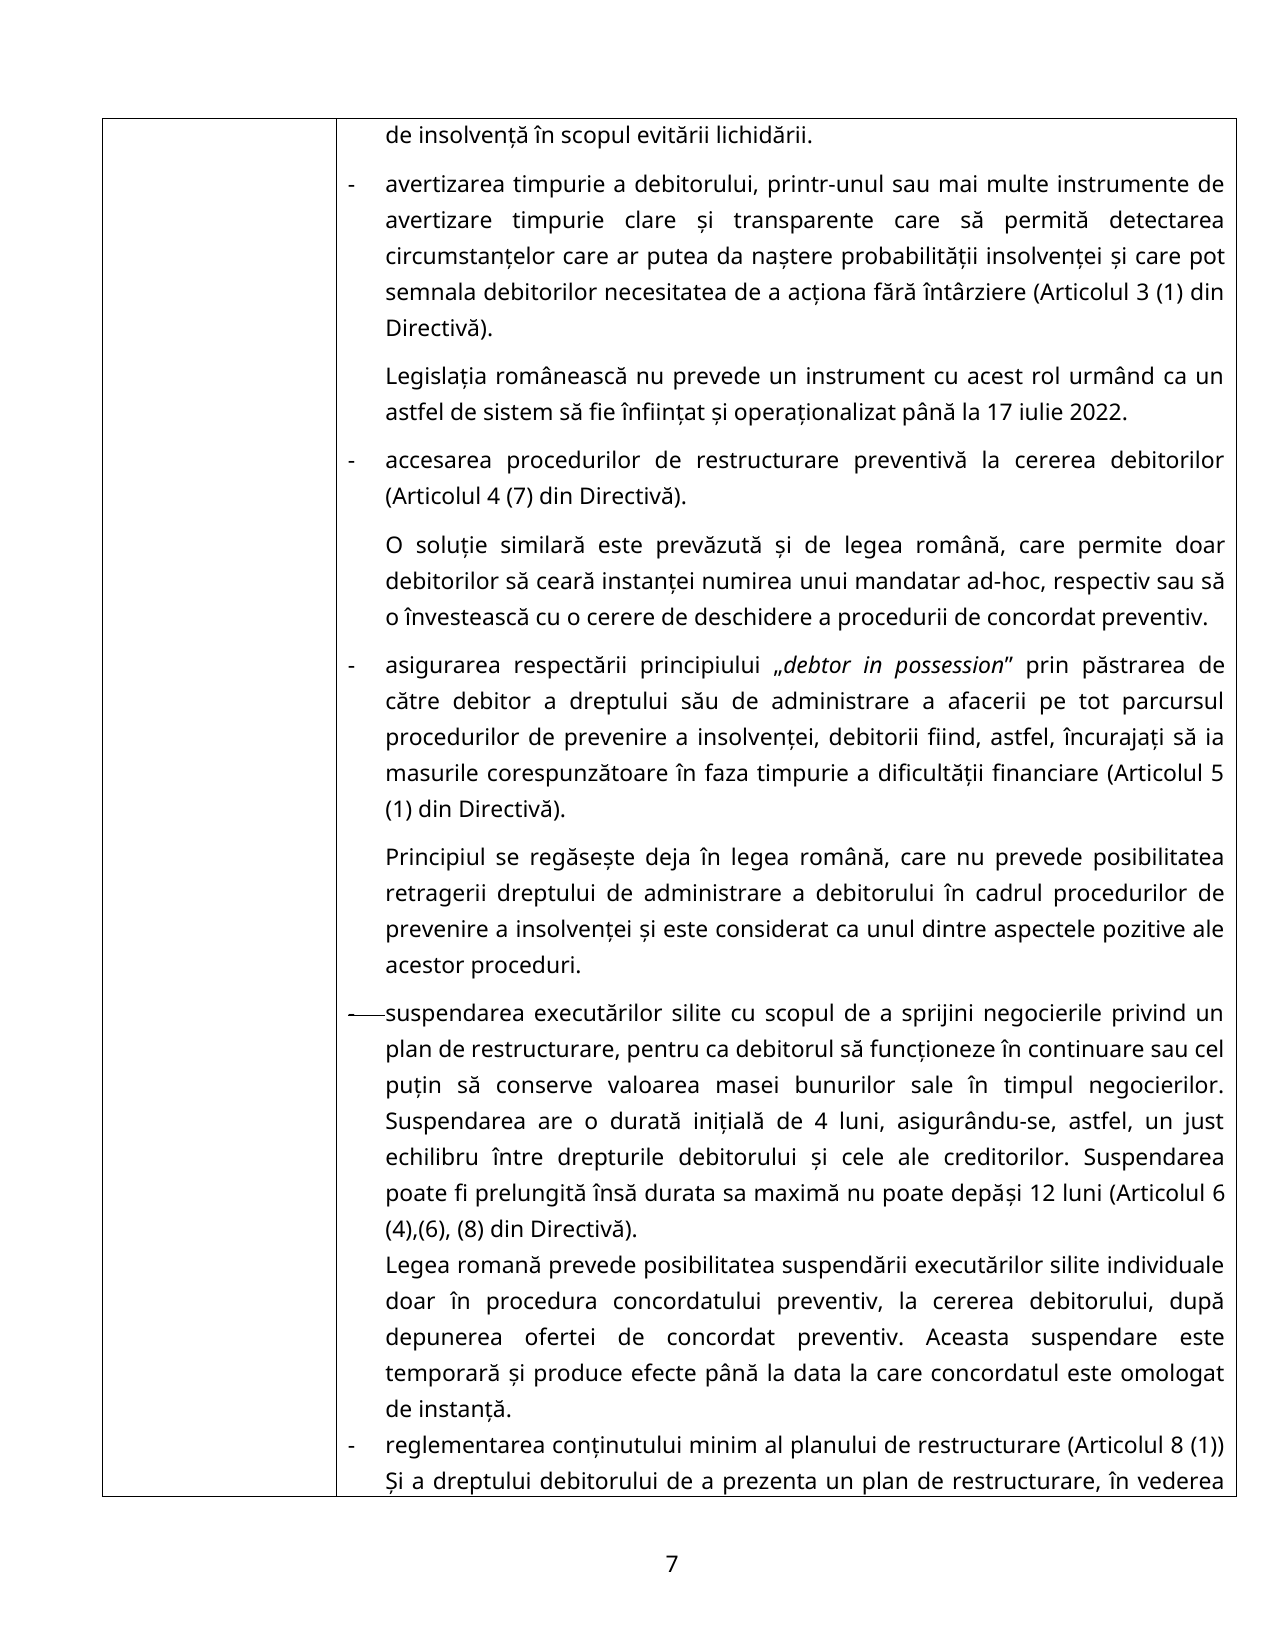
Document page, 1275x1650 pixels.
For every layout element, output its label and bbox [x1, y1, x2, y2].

table_cell [337, 119, 1236, 1496]
table_cell [103, 119, 336, 1496]
